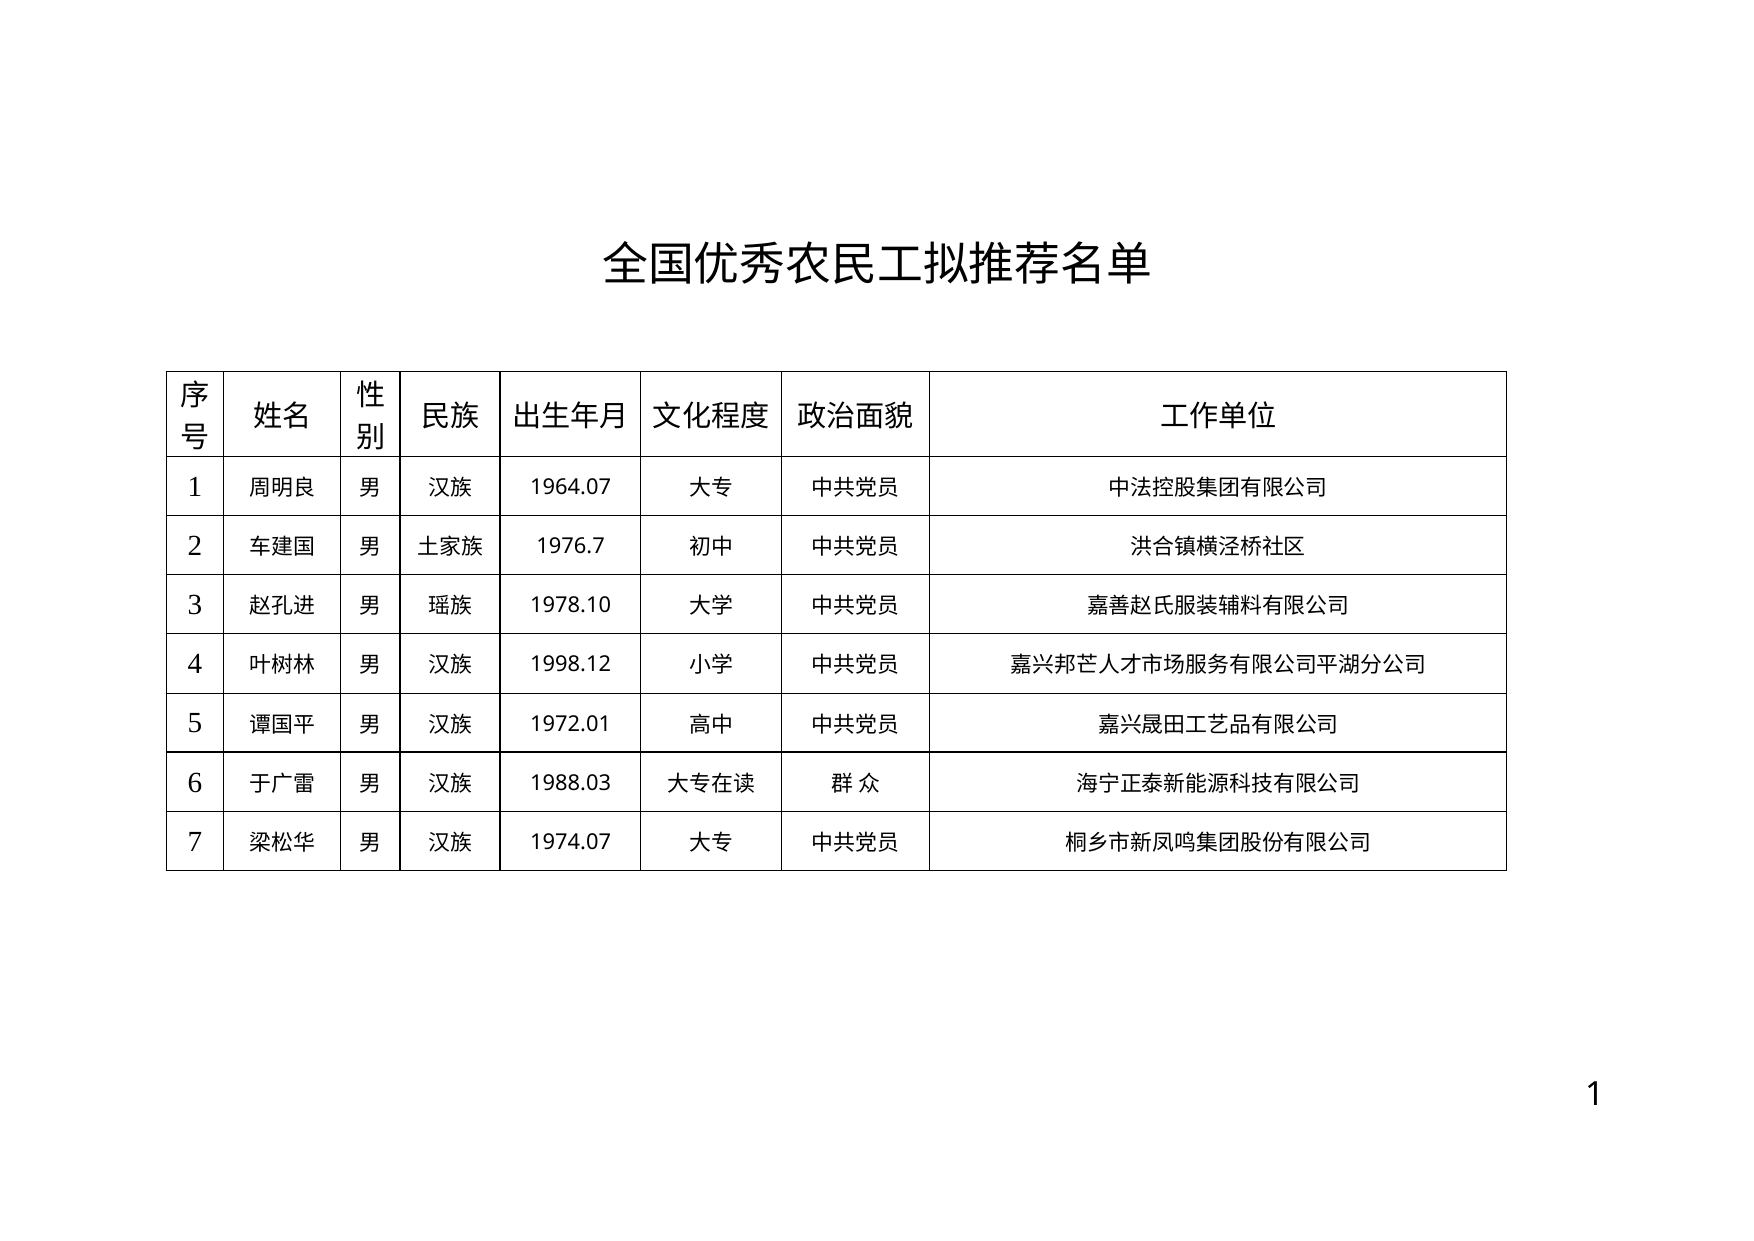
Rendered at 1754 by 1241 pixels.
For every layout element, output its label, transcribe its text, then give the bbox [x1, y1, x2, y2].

table_cell 中共党员 [782, 575, 929, 633]
table_header 工作单位 [930, 372, 1506, 456]
table_cell 中共党员 [782, 694, 929, 751]
table_cell 嘉善赵氏服装辅料有限公司 [930, 575, 1506, 633]
table_cell 男 [341, 575, 399, 633]
table_cell 高中 [641, 694, 781, 751]
table_cell 男 [341, 812, 399, 869]
table_cell 中共党员 [782, 634, 929, 692]
table_cell 小学 [641, 634, 781, 692]
table_cell 1964.07 [501, 457, 640, 515]
table_cell 汉族 [401, 694, 499, 751]
table_cell 1 [167, 457, 223, 515]
table_cell 于广雷 [224, 753, 340, 811]
table_cell 瑶族 [401, 575, 499, 633]
table_cell 6 [167, 753, 223, 811]
table_cell 汉族 [401, 753, 499, 811]
table_cell 中共党员 [782, 812, 929, 869]
table_cell 男 [341, 634, 399, 692]
table_cell 大学 [641, 575, 781, 633]
table_header 性别 [341, 372, 399, 456]
table_cell 1978.10 [501, 575, 640, 633]
table_cell 海宁正泰新能源科技有限公司 [930, 753, 1506, 811]
table_cell 1974.07 [501, 812, 640, 869]
table_cell 嘉兴晟田工艺品有限公司 [930, 694, 1506, 751]
table_cell 1998.12 [501, 634, 640, 692]
text 全国优秀农民工拟推荐名单 [150, 227, 1604, 293]
table_cell 周明良 [224, 457, 340, 515]
table_cell 中共党员 [782, 457, 929, 515]
table_cell 土家族 [401, 516, 499, 574]
table_cell 中法控股集团有限公司 [930, 457, 1506, 515]
table_cell 3 [167, 575, 223, 633]
table_cell 大专 [641, 457, 781, 515]
table_header 出生年月 [501, 372, 640, 456]
table_cell 汉族 [401, 457, 499, 515]
table_header 民族 [401, 372, 499, 456]
table_cell 梁松华 [224, 812, 340, 869]
table_cell 大专 [641, 812, 781, 869]
table_cell 1972.01 [501, 694, 640, 751]
table_cell 男 [341, 694, 399, 751]
table_header 政治面貌 [782, 372, 929, 456]
table_cell 赵孔进 [224, 575, 340, 633]
table_cell 洪合镇横泾桥社区 [930, 516, 1506, 574]
table_cell 中共党员 [782, 516, 929, 574]
table_header 姓名 [224, 372, 340, 456]
table_cell 汉族 [401, 634, 499, 692]
table_cell 男 [341, 457, 399, 515]
table_cell 1988.03 [501, 753, 640, 811]
table_header 文化程度 [641, 372, 781, 456]
table_cell 男 [341, 753, 399, 811]
table_cell 5 [167, 694, 223, 751]
table_cell 1976.7 [501, 516, 640, 574]
table_cell 群 众 [782, 753, 929, 811]
table_cell 汉族 [401, 812, 499, 869]
table_cell 男 [341, 516, 399, 574]
table_header 序号 [167, 372, 223, 456]
table_cell 2 [167, 516, 223, 574]
table_cell 谭国平 [224, 694, 340, 751]
table_cell 嘉兴邦芒人才市场服务有限公司平湖分公司 [930, 634, 1506, 692]
table_cell 7 [167, 812, 223, 869]
table_cell 初中 [641, 516, 781, 574]
table_cell 桐乡市新凤鸣集团股份有限公司 [930, 812, 1506, 869]
table_cell 车建国 [224, 516, 340, 574]
table_cell 叶树林 [224, 634, 340, 692]
table_cell 4 [167, 634, 223, 692]
table_cell 大专在读 [641, 753, 781, 811]
